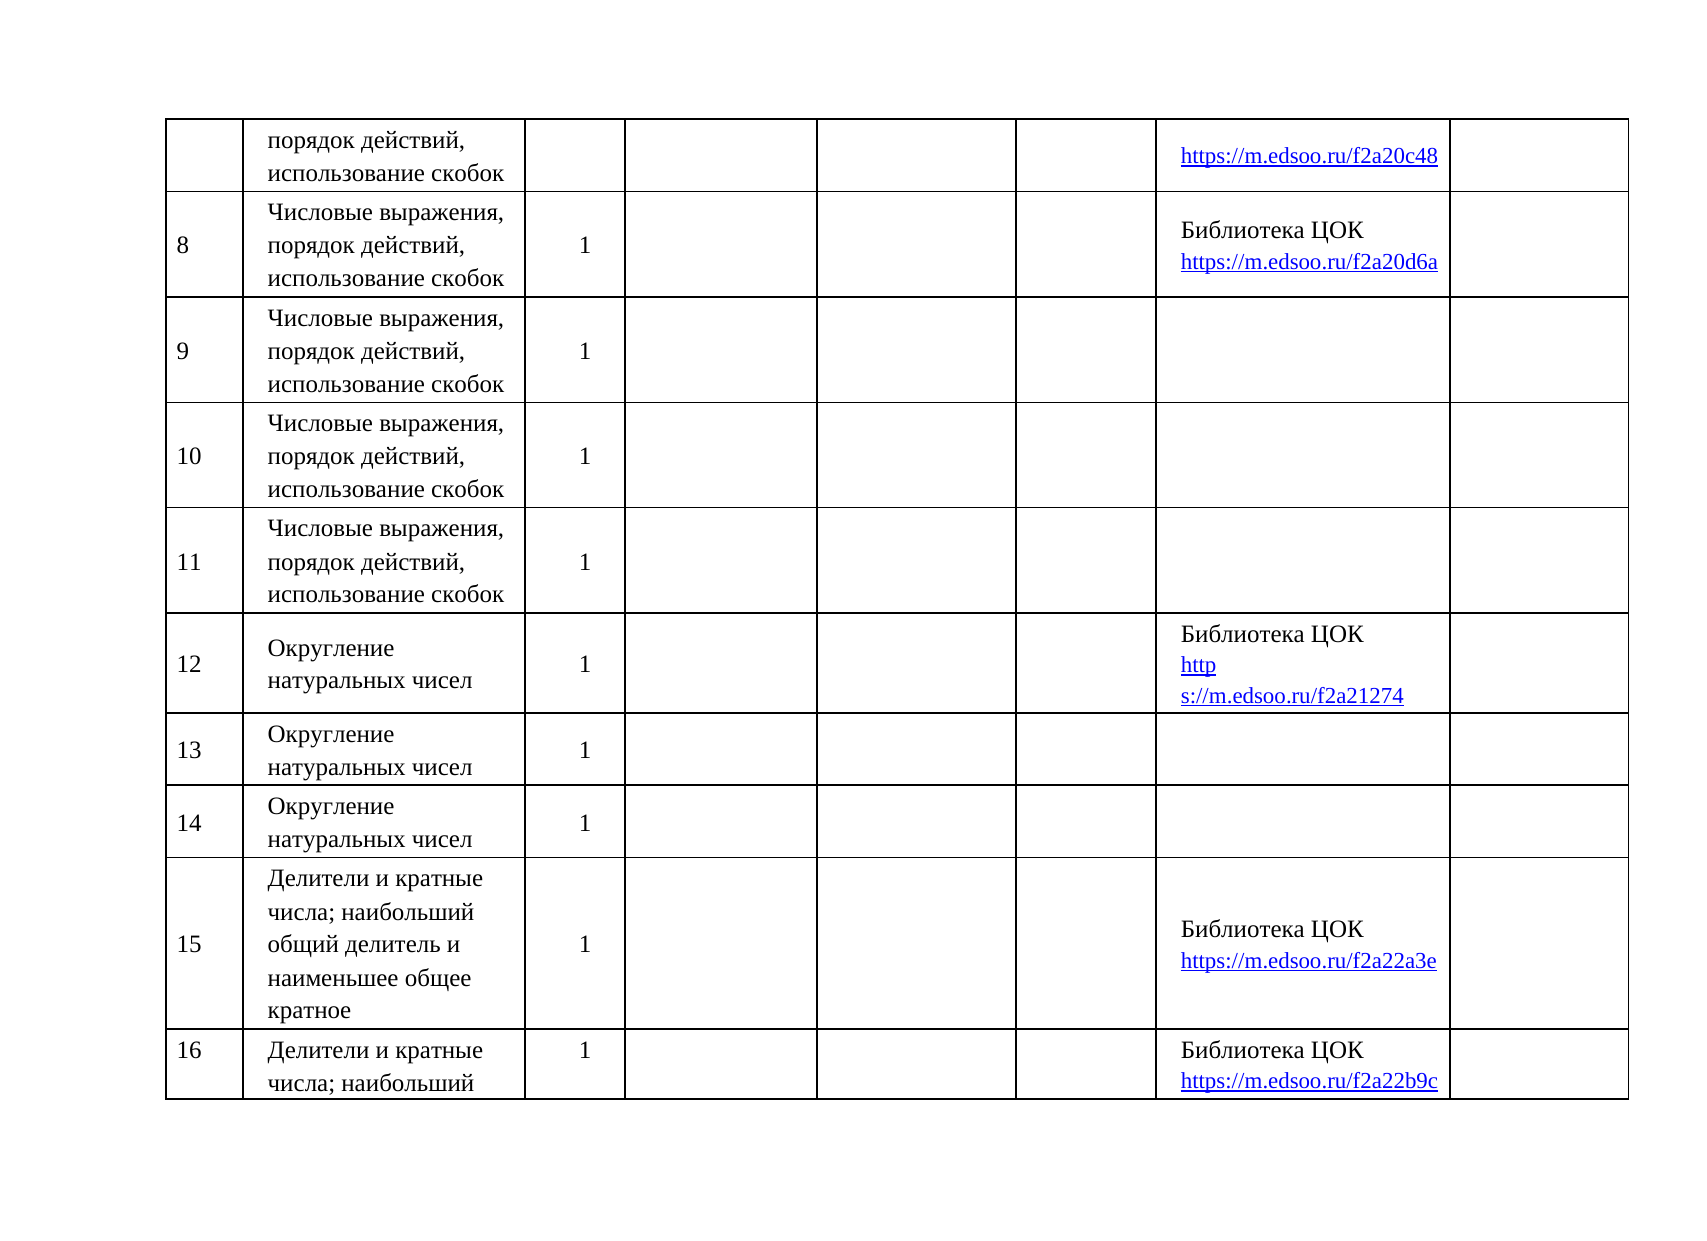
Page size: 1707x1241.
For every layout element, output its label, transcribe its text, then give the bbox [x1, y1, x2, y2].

table_cell [1017, 614, 1155, 712]
table_cell [626, 786, 816, 857]
table_cell [626, 858, 816, 1028]
table_cell 1 [526, 786, 624, 857]
table_cell [626, 614, 816, 712]
table_cell [1451, 508, 1628, 612]
table_cell 11 [167, 508, 242, 612]
table_cell 16 [167, 1030, 242, 1098]
table_cell [1157, 786, 1449, 857]
table_cell [1157, 508, 1449, 612]
table_cell Числовые выражения, порядок действий, использование скобок [244, 403, 524, 507]
table_cell [626, 1030, 816, 1098]
table_cell [1017, 1030, 1155, 1098]
table_cell 1 [526, 298, 624, 401]
table_cell [1451, 786, 1628, 857]
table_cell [1157, 120, 1449, 191]
table_cell 1 [526, 508, 624, 612]
table_cell 13 [167, 714, 242, 784]
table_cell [244, 858, 524, 1028]
table_cell [1451, 614, 1628, 712]
table_cell 7 [167, 120, 242, 191]
table_cell 8 [167, 192, 242, 296]
table_cell [818, 614, 1015, 712]
table_cell [1017, 298, 1155, 401]
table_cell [244, 192, 524, 296]
table_cell [818, 192, 1015, 296]
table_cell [244, 120, 524, 191]
table_cell Библиотека ЦОК https://m.edsoo.ru/f2a21274 [1157, 614, 1449, 712]
table_cell [1017, 120, 1155, 191]
table_cell [818, 403, 1015, 507]
table_cell Библиотека ЦОК https://m.edsoo.ru/f2a22a3e [1157, 858, 1449, 1028]
table_cell 1 [526, 714, 624, 784]
table_cell [818, 1030, 1015, 1098]
table_cell 14 [167, 786, 242, 857]
table_cell Округление натуральных чисел [244, 614, 524, 712]
table_cell [818, 714, 1015, 784]
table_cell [244, 1030, 524, 1098]
table_cell 15 [167, 858, 242, 1028]
table_cell [1451, 403, 1628, 507]
table_cell [818, 508, 1015, 612]
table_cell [1157, 1030, 1449, 1098]
table_cell [1017, 403, 1155, 507]
table_cell [818, 120, 1015, 191]
table_cell [1451, 858, 1628, 1028]
table_cell [818, 858, 1015, 1028]
table_cell [1017, 192, 1155, 296]
table_cell 1 [526, 614, 624, 712]
table_cell [1451, 714, 1628, 784]
table_cell [1451, 298, 1628, 401]
table_cell 1 [526, 403, 624, 507]
table_cell Округление натуральных чисел [244, 786, 524, 857]
table_cell Округление натуральных чисел [244, 714, 524, 784]
table_cell 12 [167, 614, 242, 712]
table_cell [626, 120, 816, 191]
table_cell [1017, 858, 1155, 1028]
table_cell [626, 192, 816, 296]
table_cell [1157, 403, 1449, 507]
table_cell [1451, 120, 1628, 191]
table_cell 1 [526, 858, 624, 1028]
table_cell 1 [526, 192, 624, 296]
table_cell [818, 786, 1015, 857]
table_cell 1 [526, 120, 624, 191]
table_cell [1017, 786, 1155, 857]
table_cell [1451, 192, 1628, 296]
table_cell Библиотека ЦОК https://m.edsoo.ru/f2a20d6a [1157, 192, 1449, 296]
table_cell [626, 403, 816, 507]
table_cell [1451, 1030, 1628, 1098]
table_cell [626, 508, 816, 612]
table_cell Числовые выражения, порядок действий, использование скобок [244, 298, 524, 401]
table_cell [818, 298, 1015, 401]
table_cell [1157, 298, 1449, 401]
table_cell [626, 714, 816, 784]
table_cell [1017, 714, 1155, 784]
table_cell 10 [167, 403, 242, 507]
table_cell [1017, 508, 1155, 612]
table_cell 9 [167, 298, 242, 401]
table_cell [1157, 714, 1449, 784]
table_cell 1 [526, 1030, 624, 1098]
table_cell Числовые выражения, порядок действий, использование скобок [244, 508, 524, 612]
table_cell [626, 298, 816, 401]
